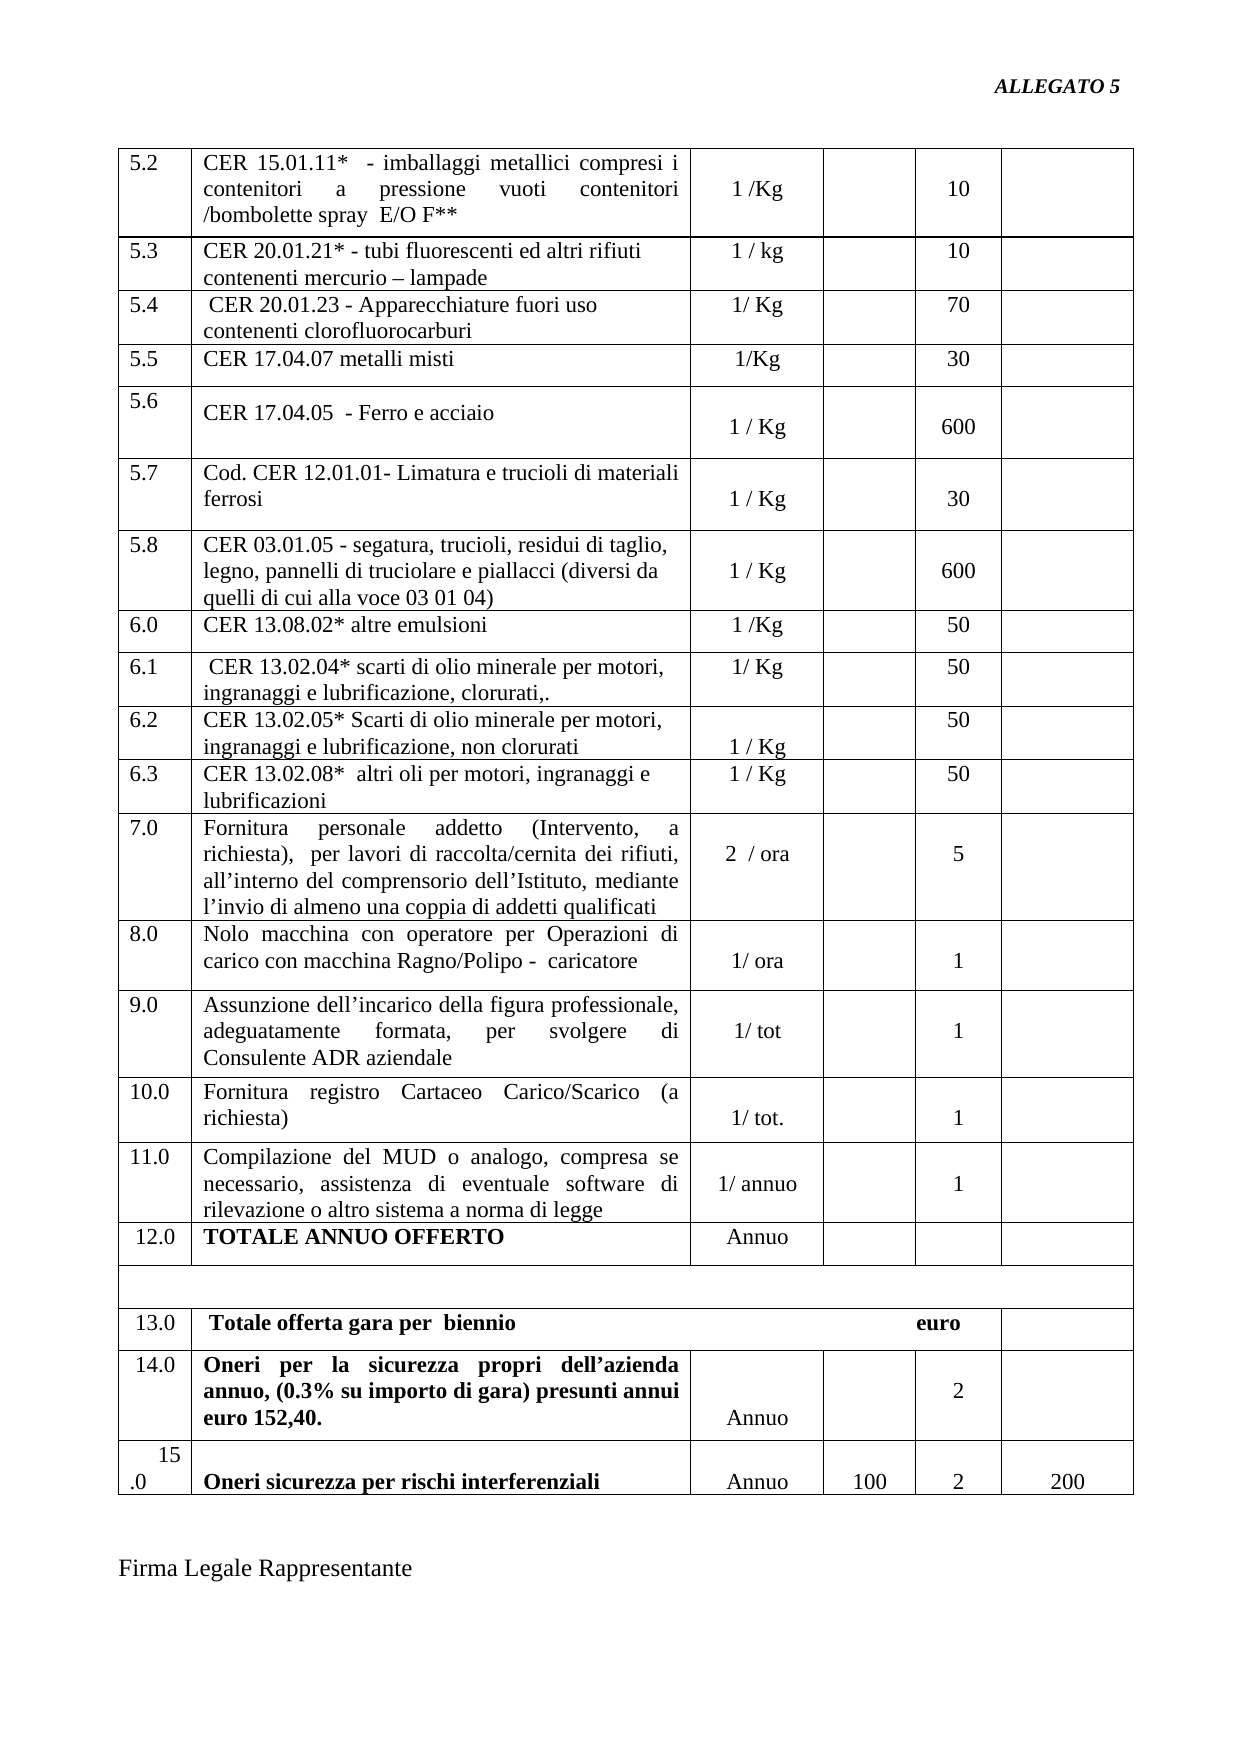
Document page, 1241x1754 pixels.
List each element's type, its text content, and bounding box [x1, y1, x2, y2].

table_cell Cod. CER 12.01.01- Limatura e trucioli di materiali ferrosi [192, 459, 690, 530]
table_cell 6.3 [119, 760, 191, 813]
table_cell CER 20.01.23 - Apparecchiature fuori uso contenenti clorofluorocarburi [192, 291, 690, 344]
table_cell Oneri sicurezza per rischi interferenziali [192, 1441, 690, 1494]
table_cell 14.0 [119, 1351, 191, 1440]
table_cell Compilazione del MUD o analogo, compresa se necessario, assistenza di eventuale software di rilevazione o altro sistema a norma di legge [192, 1143, 690, 1222]
table_cell Oneri per la sicurezza propri dell’azienda annuo, (0.3% su importo di gara) presunti annui euro 152,40. [192, 1351, 690, 1440]
table_cell [1002, 1223, 1133, 1265]
table_cell [824, 814, 915, 919]
table_cell Assunzione dell’incarico della figura professionale, adeguatamente formata, per svolgere di Consulente ADR aziendale [192, 991, 690, 1077]
table_cell [1002, 814, 1133, 919]
table_cell [1002, 345, 1133, 386]
table_cell 1/ Kg [691, 291, 823, 344]
table_cell 1 / Kg [691, 531, 823, 610]
table_cell 5.6 [119, 387, 191, 458]
table_cell 8.0 [119, 921, 191, 990]
table_cell [824, 707, 915, 759]
table_cell 5.4 [119, 291, 191, 344]
table_cell CER 15.01.11* - imballaggi metallici compresi i contenitori a pressione vuoti contenitori /bombolette spray E/O F** [192, 149, 690, 236]
table_cell CER 20.01.21* - tubi fluorescenti ed altri rifiuti contenenti mercurio – lampade [192, 238, 690, 290]
table_cell 5.7 [119, 459, 191, 530]
table_cell Fornitura registro Cartaceo Carico/Scarico (a richiesta) [192, 1078, 690, 1142]
table_cell 5 [916, 814, 1001, 919]
table_cell 1 / Kg [691, 459, 823, 530]
table_cell 600 [916, 531, 1001, 610]
table_cell 2 / ora [691, 814, 823, 919]
table_cell [1002, 1143, 1133, 1222]
table_cell Fornitura personale addetto (Intervento, a richiesta), per lavori di raccolta/cernita dei rifiuti, all’interno del comprensorio dell’Istituto, mediante l’invio di almeno una coppia di addetti qualificati [192, 814, 690, 919]
table_cell 50 [916, 653, 1001, 706]
table_cell [1002, 387, 1133, 458]
table_cell 7.0 [119, 814, 191, 919]
table_cell Totale offerta gara per biennio euro [192, 1309, 1001, 1350]
table_cell [824, 238, 915, 290]
table_cell 1/ ora [691, 921, 823, 990]
table_cell [1002, 611, 1133, 652]
table_cell CER 13.02.08* altri oli per motori, ingranaggi e lubrificazioni [192, 760, 690, 813]
table_cell [916, 1223, 1001, 1265]
table_cell CER 13.08.02* altre emulsioni [192, 611, 690, 652]
table_cell 1 / kg [691, 238, 823, 290]
table_cell 10 [916, 149, 1001, 236]
table_cell [1002, 238, 1133, 290]
table_cell 2 [916, 1351, 1001, 1440]
table_cell 600 [916, 387, 1001, 458]
table_cell [824, 1143, 915, 1222]
table_cell TOTALE ANNUO OFFERTO [192, 1223, 690, 1265]
table_cell [824, 149, 915, 236]
table_cell 1/ tot [691, 991, 823, 1077]
table_cell [824, 291, 915, 344]
table_cell 200 [1002, 1441, 1133, 1494]
table_cell [824, 653, 915, 706]
table_cell Annuo [691, 1351, 823, 1440]
table_cell [192, 387, 690, 458]
table_cell 1/ tot. [691, 1078, 823, 1142]
table_cell [824, 1223, 915, 1265]
table_cell 70 [916, 291, 1001, 344]
table_cell [824, 921, 915, 990]
table_cell 1/Kg [691, 345, 823, 386]
table_cell [1002, 760, 1133, 813]
table_cell 6.1 [119, 653, 191, 706]
table_cell [824, 1351, 915, 1440]
table_cell [824, 459, 915, 530]
table_cell [824, 991, 915, 1077]
table_cell 30 [916, 459, 1001, 530]
table_cell 1 / Kg [691, 760, 823, 813]
table_cell [824, 611, 915, 652]
table_cell 5.2 [119, 149, 191, 236]
table_cell 1 /Kg [691, 611, 823, 652]
table_cell 1/ annuo [691, 1143, 823, 1222]
table_cell CER 03.01.05 - segatura, trucioli, residui di taglio, legno, pannelli di truciolare e piallacci (diversi da quelli di cui alla voce 03 01 04) [192, 531, 690, 610]
table_cell [1002, 991, 1133, 1077]
table_cell 1 [916, 991, 1001, 1077]
table_cell 10.0 [119, 1078, 191, 1142]
table_cell 50 [916, 611, 1001, 652]
table_cell 11.0 [119, 1143, 191, 1222]
table_cell 1 [916, 1078, 1001, 1142]
table_cell 12.0 [119, 1223, 191, 1265]
table_cell [1002, 707, 1133, 759]
table_cell 1 / Kg [691, 707, 823, 759]
table_cell CER 17.04.07 metalli misti [192, 345, 690, 386]
table_cell Annuo [691, 1223, 823, 1265]
table_cell 1/ Kg [691, 653, 823, 706]
table_cell [824, 387, 915, 458]
table_cell [1002, 291, 1133, 344]
table_cell 5.8 [119, 531, 191, 610]
table_cell [1002, 531, 1133, 610]
table_cell [1002, 1309, 1133, 1350]
table_cell [824, 760, 915, 813]
table_cell 100 [824, 1441, 915, 1494]
table_cell 2 [916, 1441, 1001, 1494]
table_cell 5.3 [119, 238, 191, 290]
table_cell 50 [916, 760, 1001, 813]
table_cell [119, 1266, 1133, 1307]
table_cell CER 13.02.05* Scarti di olio minerale per motori, ingranaggi e lubrificazione, non clorurati [192, 707, 690, 759]
table_cell [824, 345, 915, 386]
table_cell [1002, 459, 1133, 530]
table_cell CER 13.02.04* scarti di olio minerale per motori, ingranaggi e lubrificazione, clorurati,. [192, 653, 690, 706]
table_cell [1002, 921, 1133, 990]
table_cell 10 [916, 238, 1001, 290]
table_cell 30 [916, 345, 1001, 386]
table_cell 1 /Kg [691, 149, 823, 236]
table_cell [824, 1078, 915, 1142]
table_cell 15.0 [119, 1441, 191, 1494]
table_cell Nolo macchina con operatore per Operazioni di carico con macchina Ragno/Polipo - caricatore [192, 921, 690, 990]
table_cell Annuo [691, 1441, 823, 1494]
table_cell [824, 531, 915, 610]
table_cell 1 [916, 1143, 1001, 1222]
table_cell [1002, 1351, 1133, 1440]
table_cell 9.0 [119, 991, 191, 1077]
table_cell 1 [916, 921, 1001, 990]
table_cell [1002, 1078, 1133, 1142]
table_cell 13.0 [119, 1309, 191, 1350]
table_cell 6.0 [119, 611, 191, 652]
table_cell [1002, 653, 1133, 706]
text Firma Legale Rappresentante [118, 1553, 1122, 1581]
table_cell 6.2 [119, 707, 191, 759]
table_cell 5.5 [119, 345, 191, 386]
table_cell 50 [916, 707, 1001, 759]
table_cell 1 / Kg [691, 387, 823, 458]
table_cell [1002, 149, 1133, 236]
